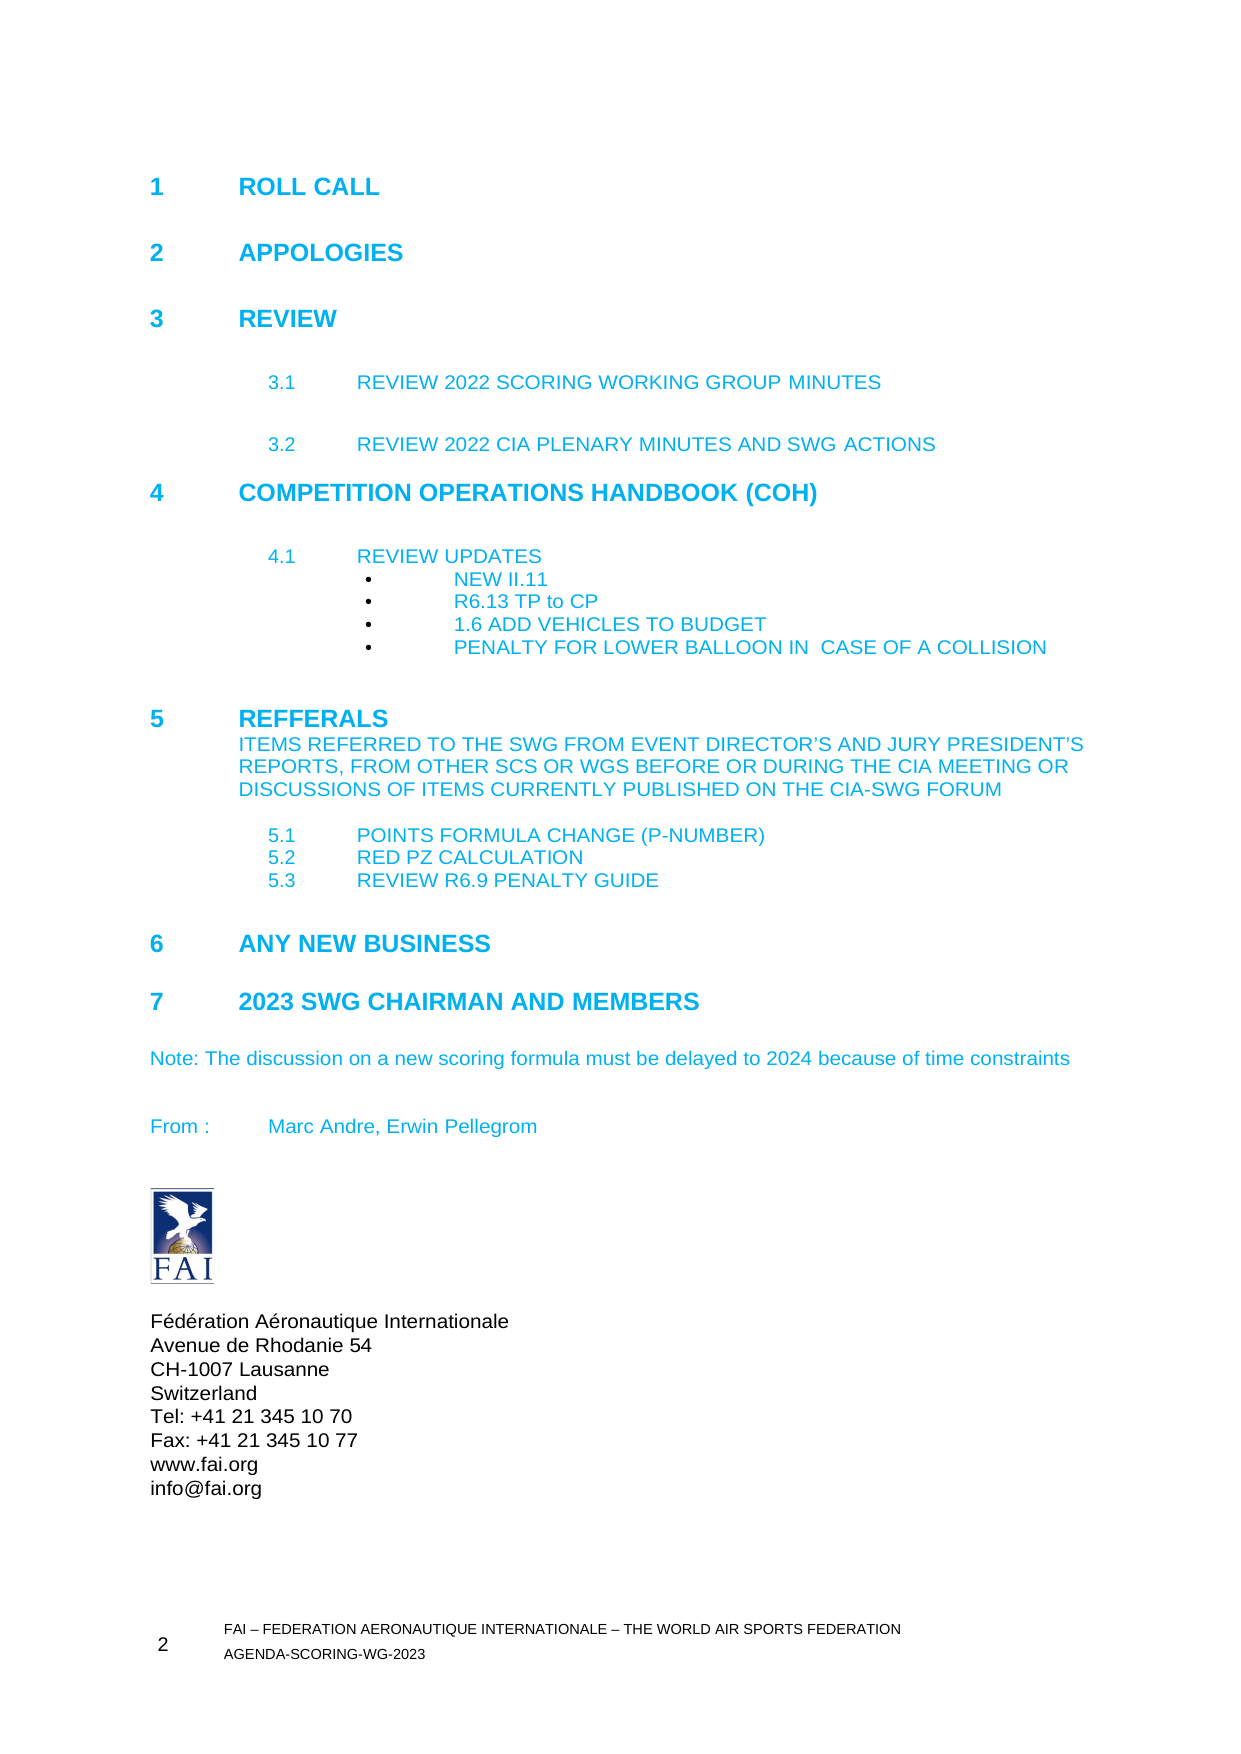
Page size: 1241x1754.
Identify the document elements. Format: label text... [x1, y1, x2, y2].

subtitle ANY NEW BUSINESS [149, 929, 1232, 958]
text From : Marc Andre, Erwin Pellegrom [150, 1115, 1082, 1138]
list POINTS FORMULA CHANGE (P-NUMBER) [268, 823, 1232, 846]
list 2023 SWG CHAIRMAN AND MEMBERS [149, 987, 1232, 1016]
text CH-1007 Lausanne Switzerland [150, 1358, 332, 1404]
list 1.6 ADD VEHICLES TO BUDGET [365, 613, 1232, 636]
list REVIEW R6.9 PENALTY GUIDE [268, 869, 1232, 892]
text www.fai.org info@fai.org [150, 1453, 264, 1500]
text Fax: +41 21 345 10 77 [150, 1429, 1232, 1452]
text Tel: +41 21 345 10 70 [150, 1405, 1232, 1428]
list REVIEW 2022 CIA PLENARY MINUTES AND SWG ACTIONS [268, 433, 1232, 455]
list REVIEW [149, 304, 1232, 333]
list APPOLOGIES [149, 238, 1232, 266]
picture [150, 1188, 215, 1284]
list PENALTY FOR LOWER BALLOON IN CASE OF A COLLISION [365, 636, 1232, 658]
subtitle COMPETITION OPERATIONS HANDBOOK (COH) [149, 478, 1232, 507]
text Note: The discussion on a new scoring formula must be delayed to 2024 because of time constraints [149, 1047, 1082, 1070]
list NEW II.11 [365, 568, 1232, 590]
list REVIEW UPDATES [268, 545, 1232, 568]
list REFFERALS ITEMS REFERRED TO THE SWG FROM EVENT DIRECTOR’S AND JURY PRESIDENT’S REPORTS, FROM OTHER SCS OR WGS BEFORE OR DURING THE CIA MEETING OR DISCUSSIONS OF ITEMS CURRENTLY PUBLISHED ON THE CIA-SWG FORUM [150, 704, 1086, 801]
list REVIEW 2022 SCORING WORKING GROUP MINUTES [268, 371, 1232, 394]
list R6.13 TP to CP [365, 590, 1232, 613]
subtitle ROLL CALL [149, 172, 1232, 201]
text Fédération Aéronautique Internationale Avenue de Rhodanie 54 [150, 1310, 512, 1356]
list RED PZ CALCULATION [268, 846, 1232, 869]
